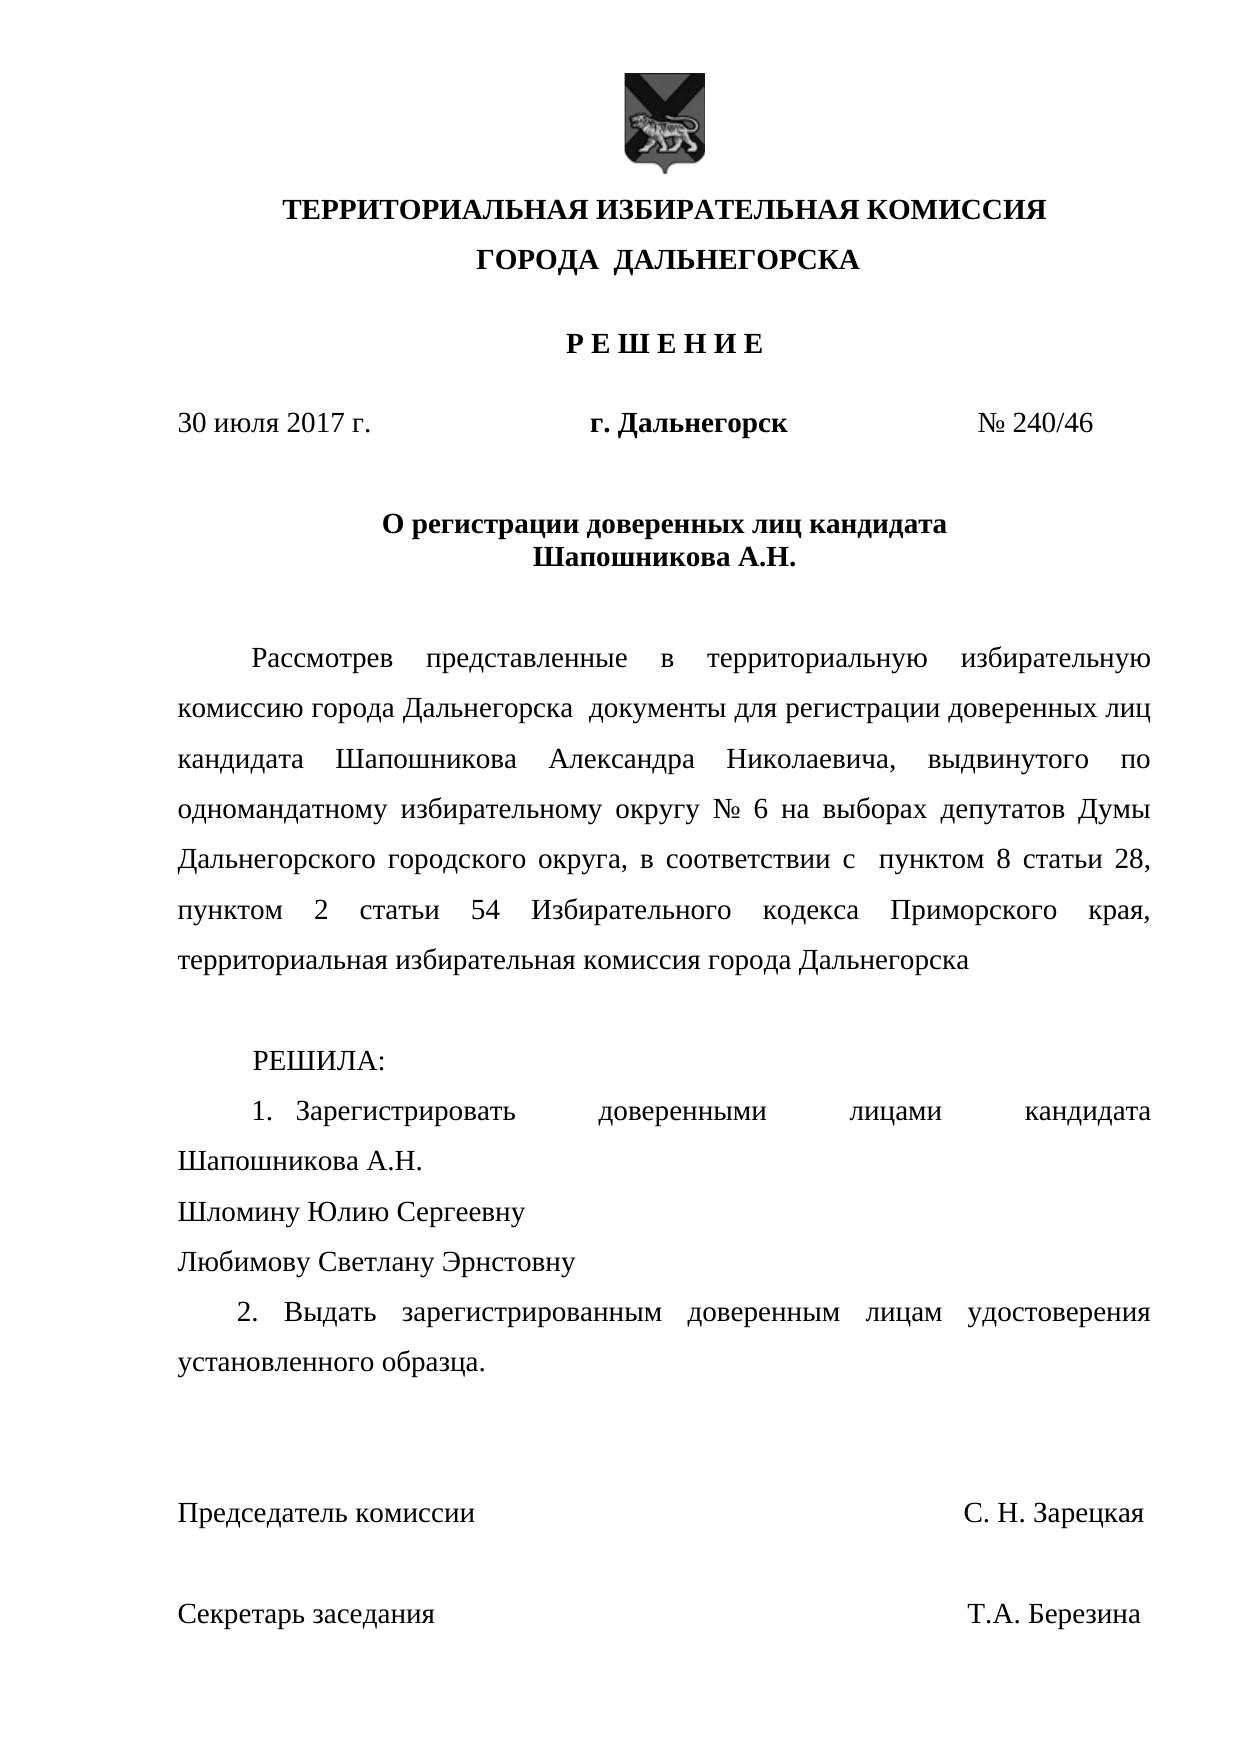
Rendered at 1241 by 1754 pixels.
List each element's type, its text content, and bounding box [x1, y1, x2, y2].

text Рассмотрев представленные в территориальную избирательную комиссию города Дальнегорска документы для регистрации доверенных лиц кандидата Шапошникова Александра Николаевича, выдвинутого по одномандатному избирательному округу № 6 на выборах депутатов Думы Дальнегорского городского округа, в соответствии с пунктом 8 статьи 28, пунктом 2 статьи 54 Избирательного кодекса Приморского края, территориальная избирательная комиссия города Дальнегорска [177, 640, 1152, 976]
picture [623, 73, 705, 176]
text 30 июля 2017 г. г. Дальнегорск № 240/46 [177, 405, 1152, 439]
text Шломину Юлию Сергеевну [177, 1194, 1152, 1227]
text ГОРОДА ДАЛЬНЕГОРСКА [177, 242, 1152, 276]
text Председатель комиссии С. Н. Зарецкая [177, 1496, 1152, 1529]
text 2. Выдать зарегистрированным доверенным лицам удостоверения установленного образца. [177, 1294, 1152, 1378]
list Зарегистрировать доверенными лицами кандидата Шапошникова А.Н. [177, 1093, 1152, 1177]
text О регистрации доверенных лиц кандидата [177, 506, 1152, 539]
subtitle Р Е Ш Е Н И Е [177, 326, 1152, 360]
text Секретарь заседания Т.А. Березина [177, 1596, 1152, 1630]
text Шапошникова А.Н. [177, 539, 1152, 573]
text ТЕРРИТОРИАЛЬНАЯ ИЗБИРАТЕЛЬНАЯ КОМИССИЯ [177, 192, 1152, 226]
text РЕШИЛА: [177, 1043, 1152, 1076]
text Любимову Светлану Эрнстовну [177, 1244, 1152, 1277]
